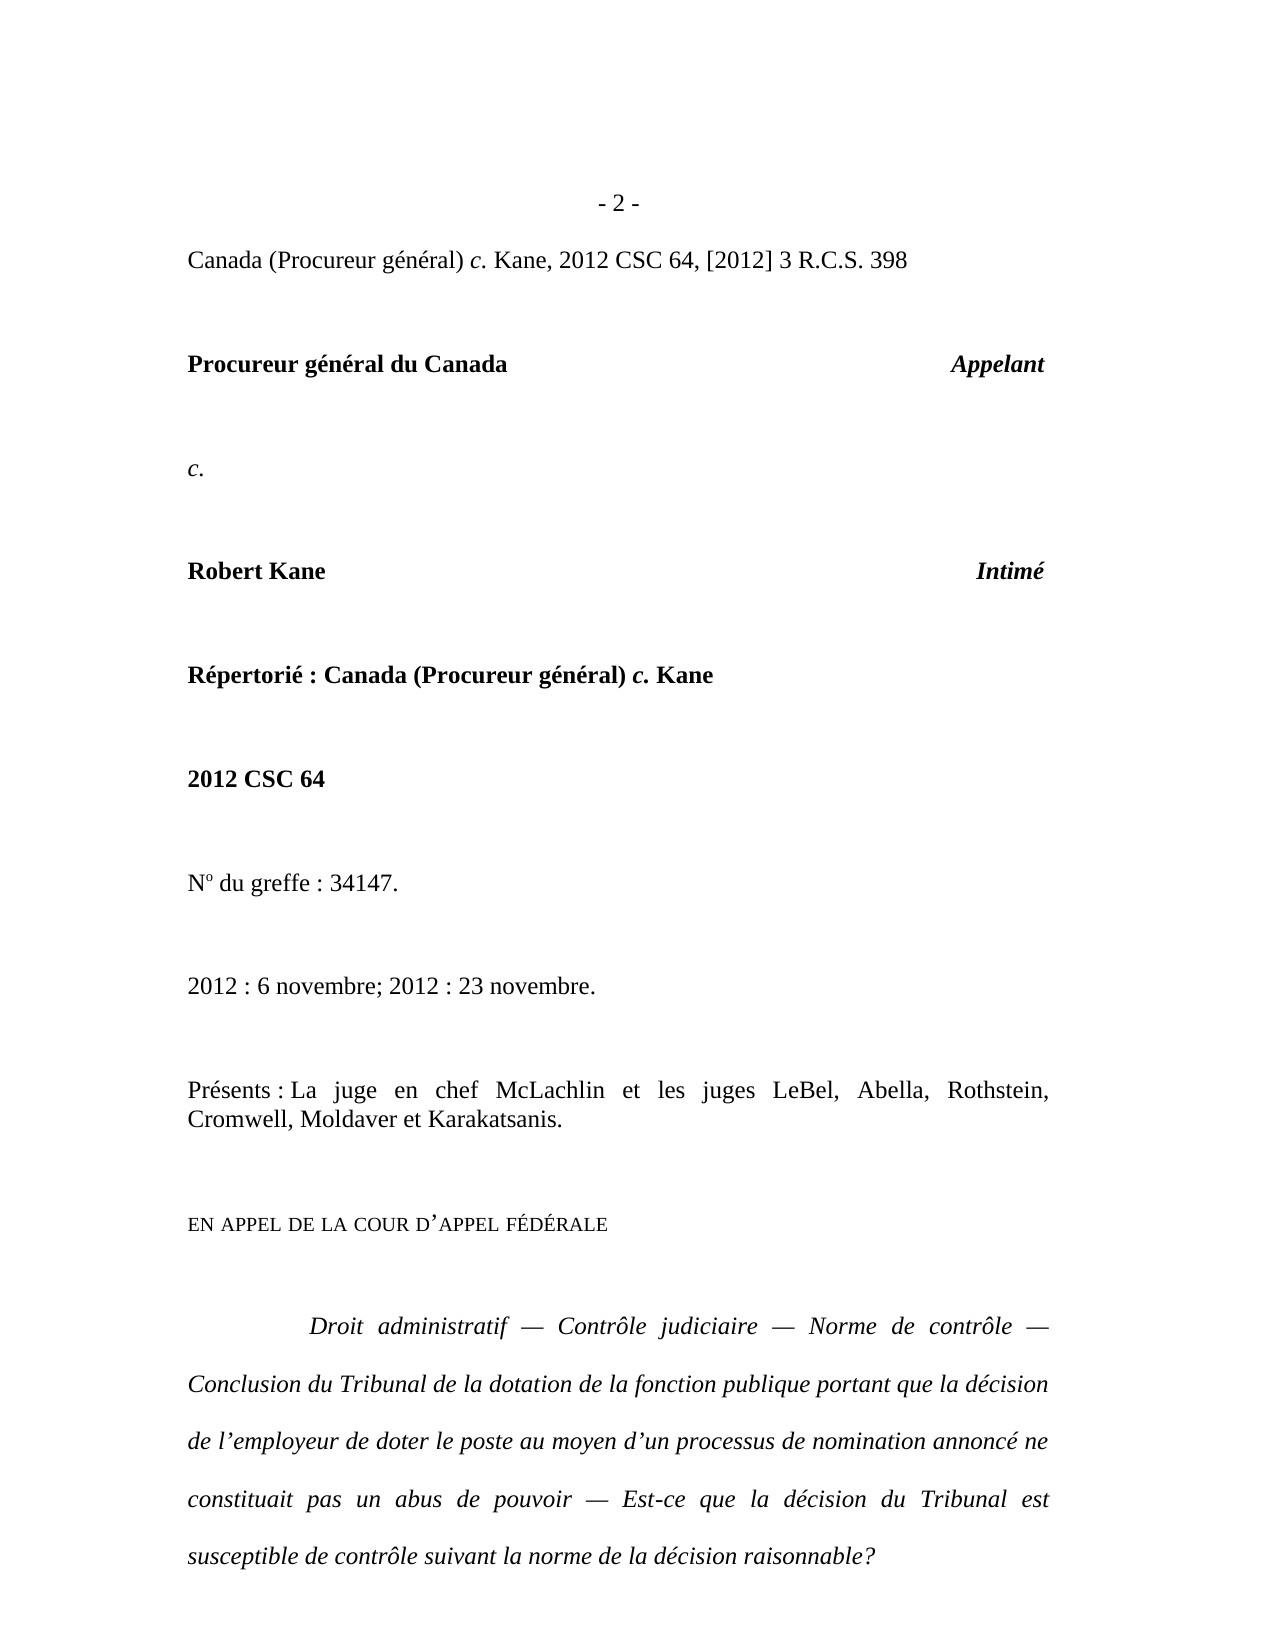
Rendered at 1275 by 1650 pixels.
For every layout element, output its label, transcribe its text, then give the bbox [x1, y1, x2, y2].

text Procureur général du Canada Appelant [187, 349, 1050, 378]
text Robert Kane Intimé [187, 556, 1050, 585]
text No du greffe : 34147. [187, 868, 1050, 896]
text c. [187, 453, 1050, 481]
text Droit administratif — Contrôle judiciaire — Norme de contrôle — Conclusion du Tribunal de la dotation de la fonction publique portant que la décision de l’employeur de doter le poste au moyen d’un processus de nomination annoncé ne constituait pas un abus de pouvoir — Est-ce que la décision du Tribunal est susceptible de contrôle suivant la norme de la décision raisonnable? [187, 1311, 1050, 1570]
text Répertorié : Canada (Procureur général) c. Kane [187, 660, 1050, 689]
text Canada (Procureur général) c. Kane, 2012 CSC 64, [2012] 3 R.C.S. 398 [187, 245, 1050, 274]
text Présents : La juge en chef McLachlin et les juges LeBel, Abella, Rothstein, Cromwell, Moldaver et Karakatsanis. [187, 1075, 1050, 1133]
text en appel de la cour d’appel fédérale [187, 1208, 1050, 1236]
text 2012 CSC 64 [187, 764, 1050, 793]
text 2012 : 6 novembre; 2012 : 23 novembre. [187, 971, 1050, 1000]
